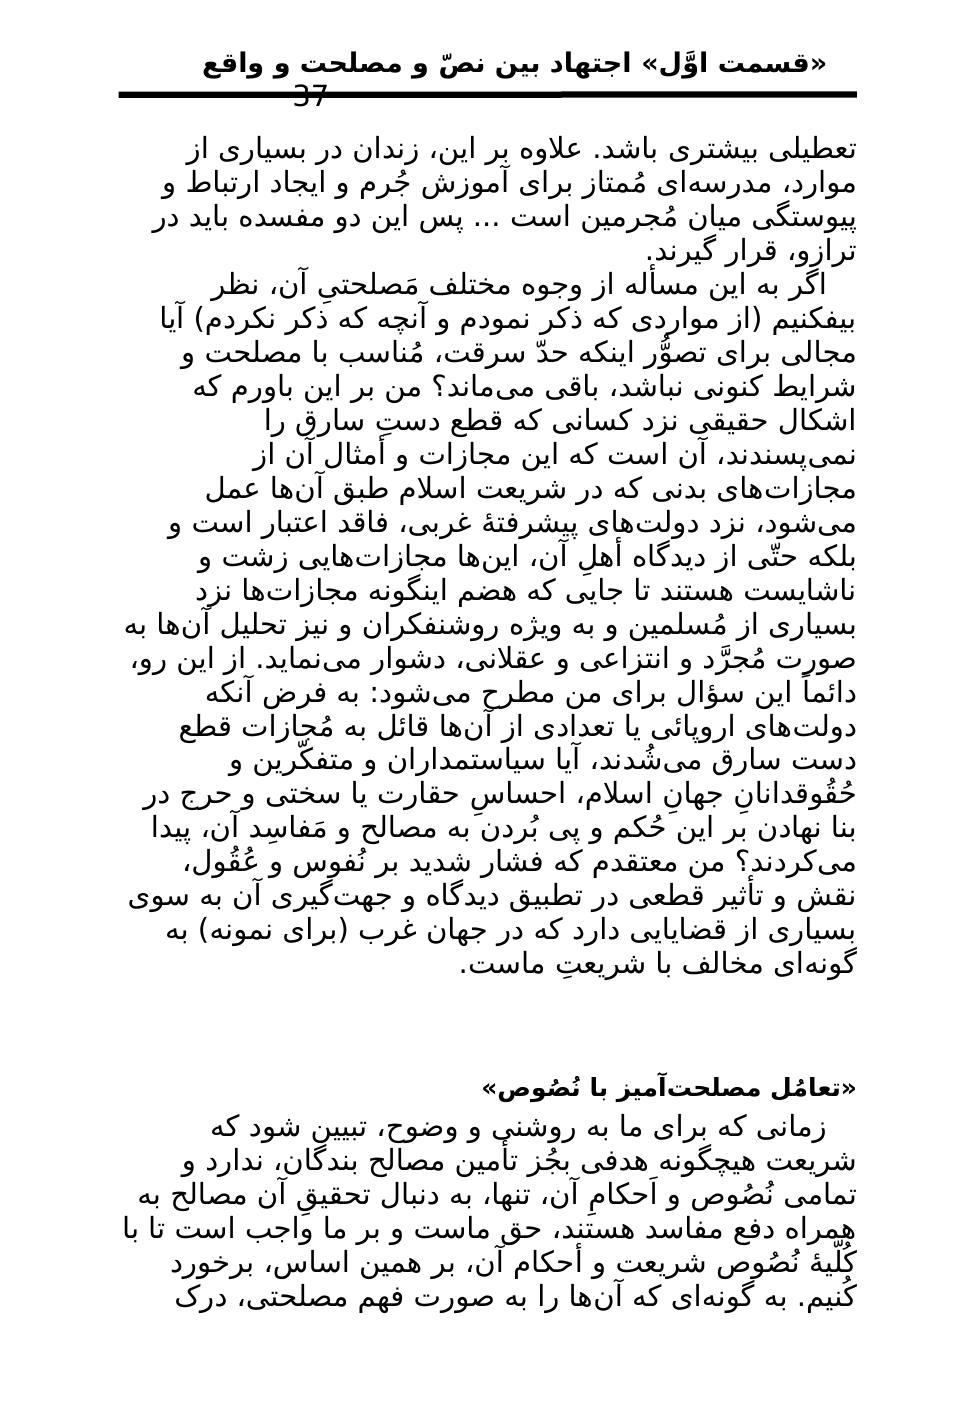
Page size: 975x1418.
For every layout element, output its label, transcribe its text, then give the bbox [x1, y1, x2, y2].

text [118, 132, 857, 267]
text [118, 1109, 857, 1313]
text «تعامُل مصلحت‌آمیز با نُصُوص» [118, 1074, 857, 1103]
text اگر به این مسأله از وجوه مختلف مَصلحتیِ آن، نظر بیفکنیم (از مواردی که ذکر نمودم و آنچه که ذکر نکردم) آیا مجالی برای تصوُّر اینکه حدّ سرقت، مُناسب با مصلحت و شرایط کنونی نباشد، باقی می‌ماند؟ من بر این باورم که اشکال حقیقی نزد کسانی که قطع دستِ سارق را نمی‌پسندند، آن است که این مجازات و أمثال آن از مجازات‌های بدنی که در شریعت اسلام طبق آن‌ها عمل می‌شود، نزد دولت‌های پیشرفتۀ غربی، فاقد اعتبار است و بلکه حتّی از دیدگاه أهلِ آن، این‌ها مجازات‌هایی زشت و ناشایست هستند تا جایی که هضم اینگونه مجازات‌ها نزد بسیاری از مُسلمین و به ویژه روشنفکران و نیز تحلیل آن‌ها به صورت مُجرَّد و انتزاعی و عقلانی، دشوار می‌نماید. از این رو، دائماً این سؤال برای من مطرح می‌شود: به فرض آنکه دولت‌های اروپائی یا تعدادی از آن‌ها قائل به مُجازات قطع دست سارق می‌شُدند، آیا سیاستمداران و متفکّرین و حُقُوقدانانِ جهانِ اسلام، احساسِ حقارت یا سختی و حرج در بنا نهادن بر این حُکم و پی بُردن به مصالح و مَفاسِد آن، پیدا می‌کردند؟ من معتقدم که فشار شدید بر نُفوس و عُقُول، نقش و تأثیر قطعی در تطبیق دیدگاه و جهت‌گیری آن به سوی بسیاری از قضایایی دارد که در جهان غرب (برای نمونه) به گونه‌‌ای مخالف با شریعتِ ماست. [118, 267, 857, 981]
